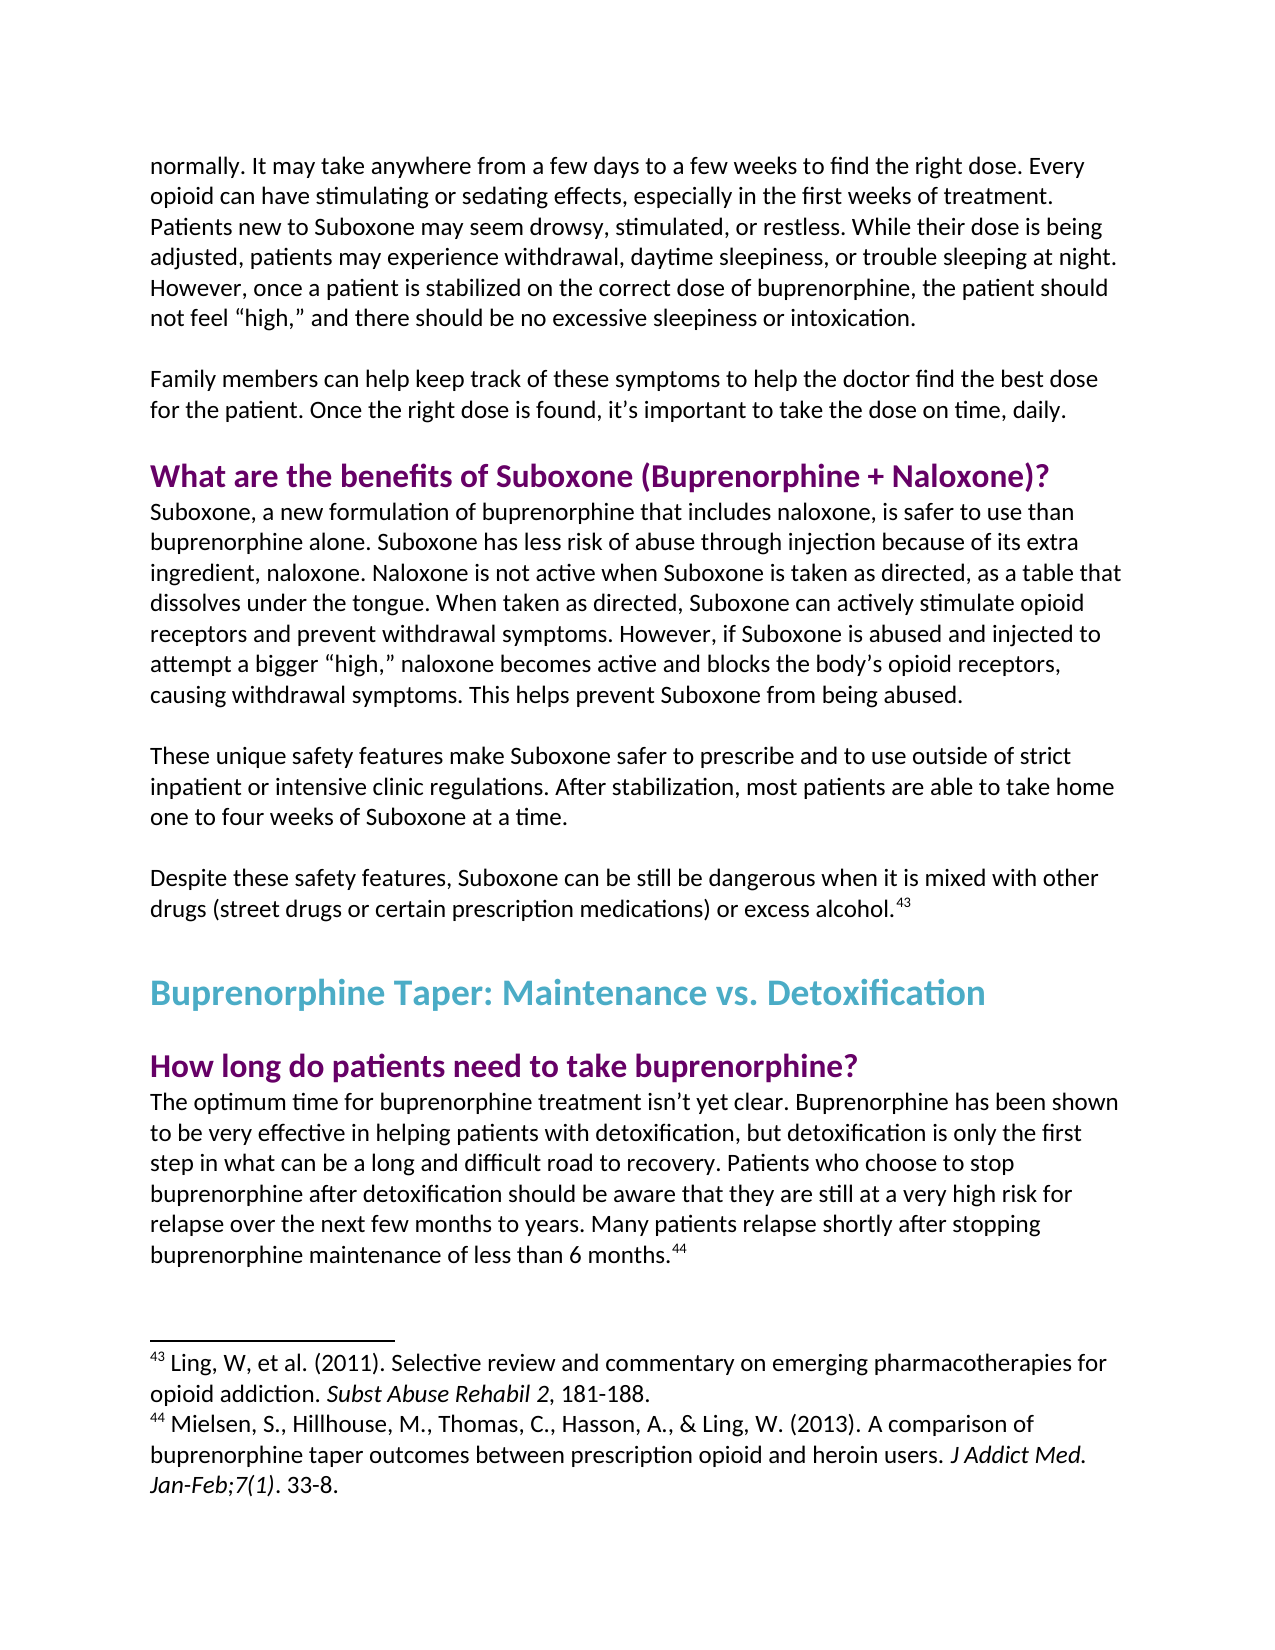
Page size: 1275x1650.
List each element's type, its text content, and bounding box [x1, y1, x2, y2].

text These unique safety features make Suboxone safer to prescribe and to use outside of strict inpatient or intensive clinic regulations. After stabilization, most patients are able to take home one to four weeks of Suboxone at a time. [150, 740, 1125, 832]
text How long do patients need to take buprenorphine? [150, 1045, 1125, 1086]
text Suboxone, a new formulation of buprenorphine that includes naloxone, is safer to use than buprenorphine alone. Suboxone has less risk of abuse through injection because of its extra ingredient, naloxone. Naloxone is not active when Suboxone is taken as directed, as a table that dissolves under the tongue. When taken as directed, Suboxone can actively stimulate opioid receptors and prevent withdrawal symptoms. However, if Suboxone is abused and injected to attempt a bigger “high,” naloxone becomes active and blocks the body’s opioid receptors, causing withdrawal symptoms. This helps prevent Suboxone from being abused. [150, 496, 1125, 709]
text Family members can help keep track of these symptoms to help the doctor find the best dose for the patient. Once the right dose is found, it’s important to take the dose on time, daily. [150, 364, 1125, 425]
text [150, 150, 1125, 333]
text The optimum time for buprenorphine treatment isn’t yet clear. Buprenorphine has been shown to be very effective in helping patients with detoxification, but detoxification is only the first step in what can be a long and difficult road to recovery. Patients who choose to stop buprenorphine after detoxification should be aware that they are still at a very high risk for relapse over the next few months to years. Many patients relapse shortly after stopping buprenorphine maintenance of less than 6 months. [150, 1086, 1125, 1269]
text Despite these safety features, Suboxone can be still be dangerous when it is mixed with other drugs (street drugs or certain prescription medications) or excess alcohol. [150, 862, 1125, 923]
text Buprenorphine Taper: Maintenance vs. Detoxification [150, 969, 1125, 1015]
text What are the benefits of Suboxone (Buprenorphine + Naloxone)? [150, 455, 1125, 496]
